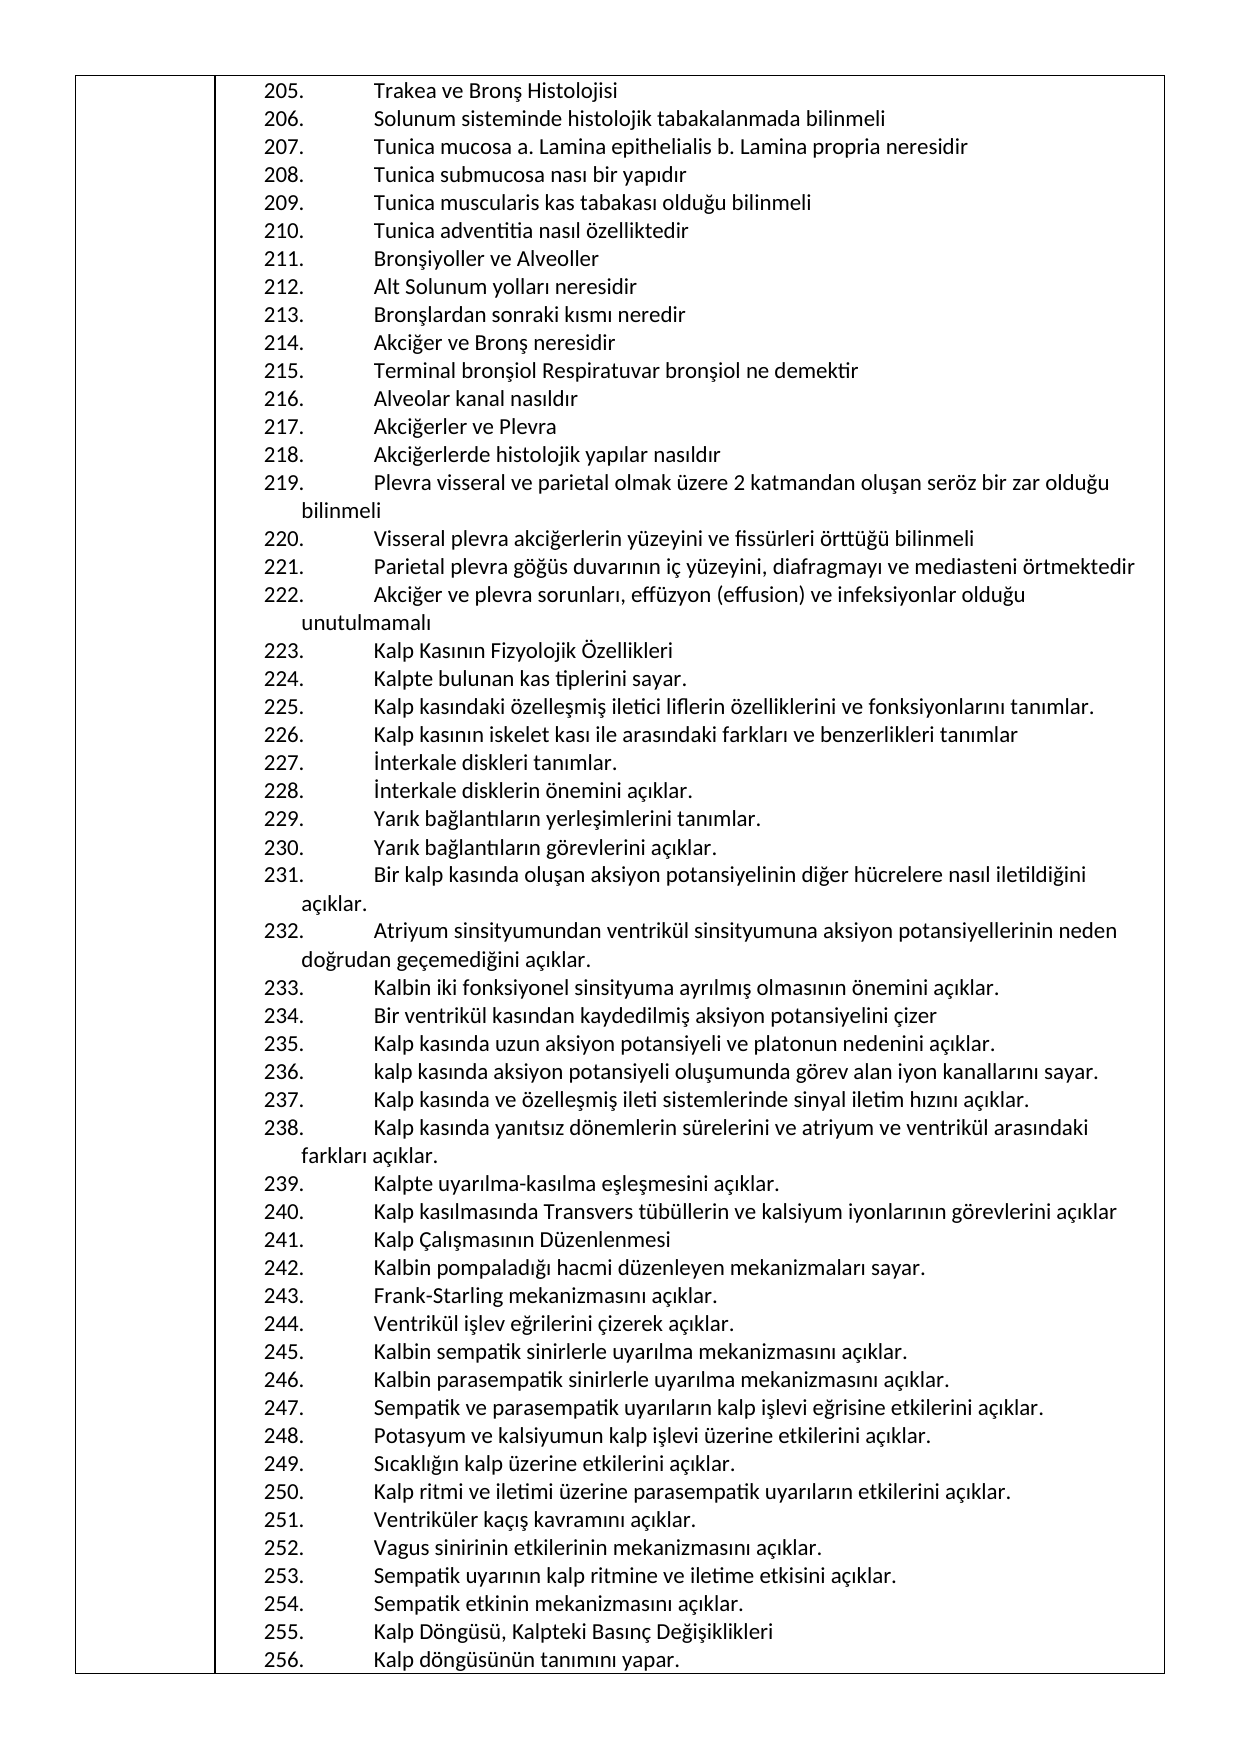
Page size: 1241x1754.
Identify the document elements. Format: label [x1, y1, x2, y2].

table_cell [216, 76, 1164, 1673]
table_cell [76, 76, 214, 1673]
